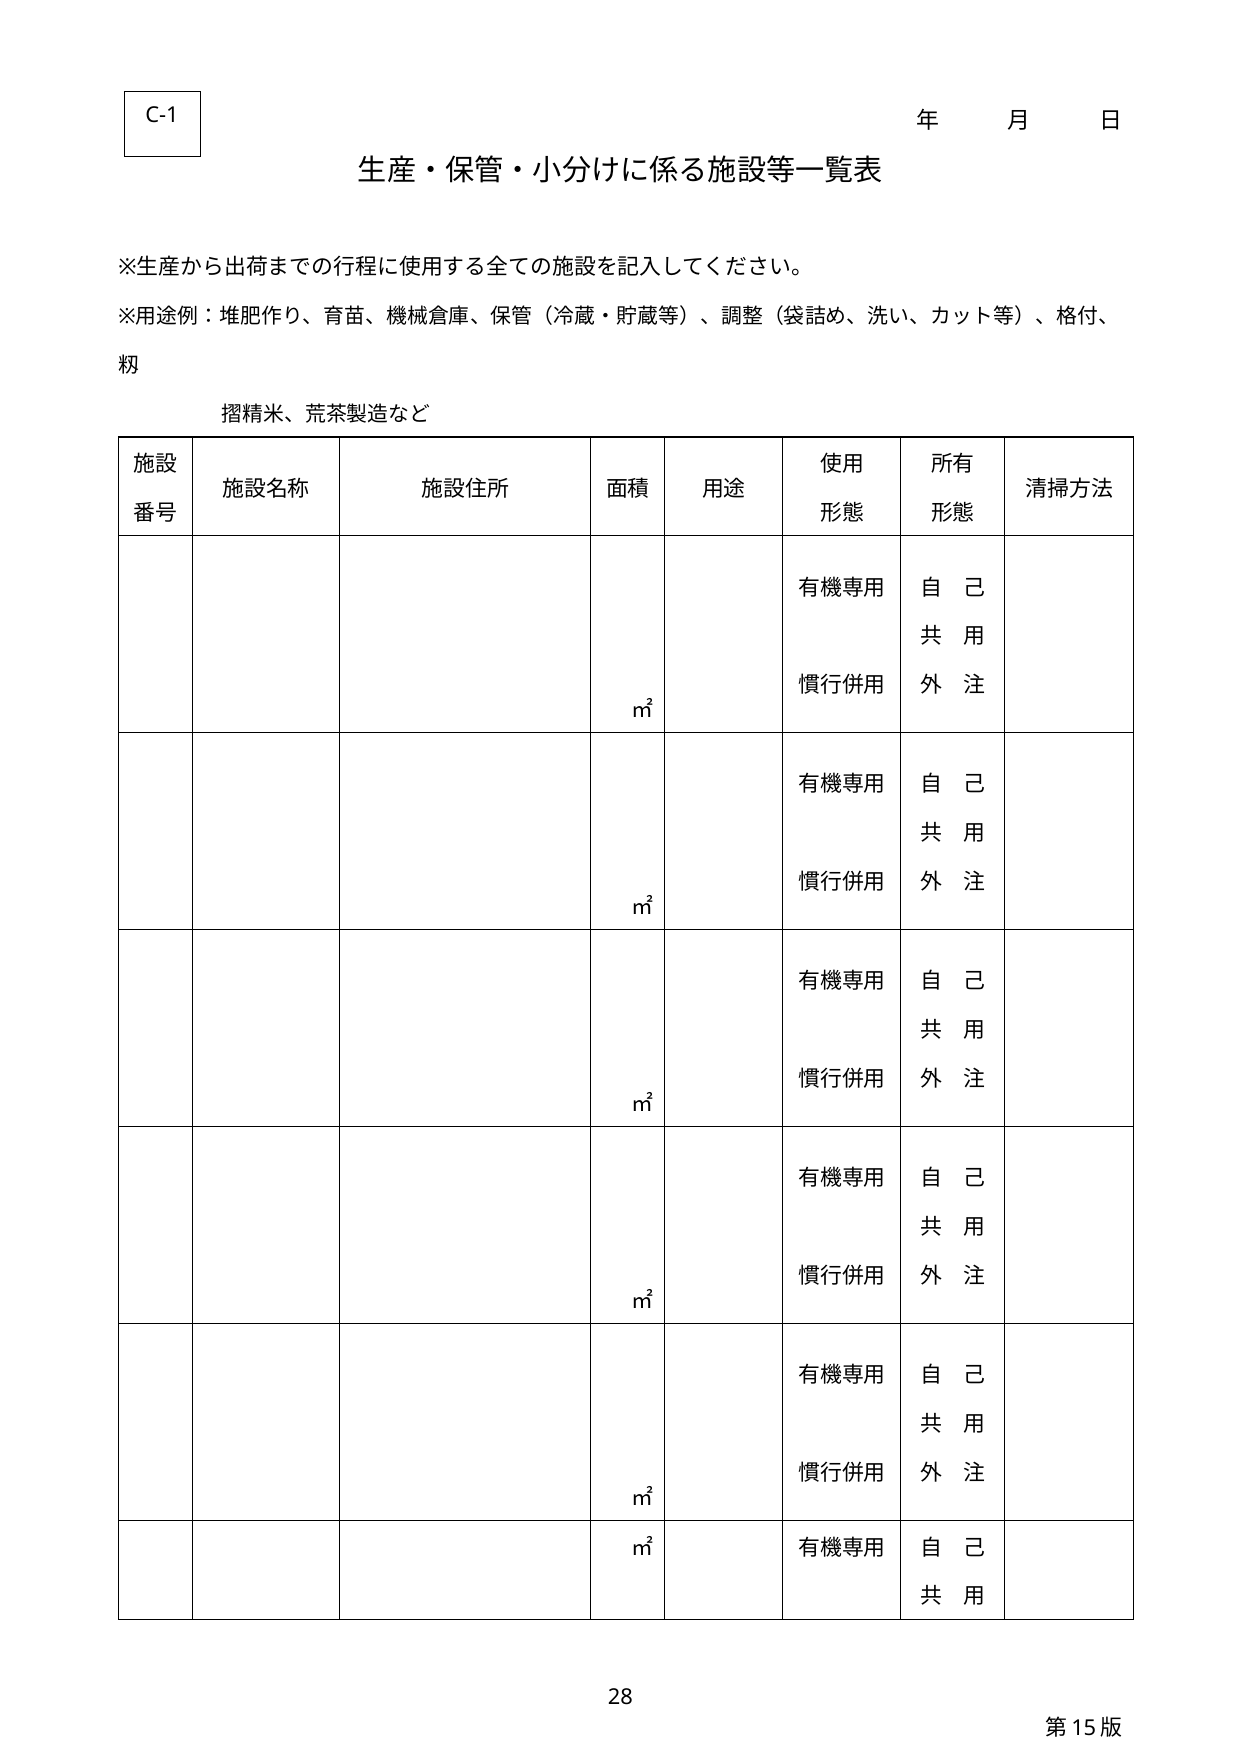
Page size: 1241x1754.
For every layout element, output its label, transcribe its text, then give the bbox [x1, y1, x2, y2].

table_cell [340, 733, 590, 929]
table_cell 有機専用 慣行併用 [783, 733, 900, 929]
table_cell ㎡ [591, 733, 664, 929]
table_cell [340, 1127, 590, 1323]
table_header 用途 [665, 438, 782, 535]
table_cell [665, 733, 782, 929]
table_cell [665, 1127, 782, 1323]
table_cell 自 己 共 用 外 注 [901, 1521, 1004, 1619]
text 摺精米、荒茶製造など [222, 387, 1122, 436]
table_cell [193, 733, 339, 929]
table_cell 自 己 共 用 外 注 [901, 930, 1004, 1126]
table_cell ㎡ [591, 930, 664, 1126]
table_cell 自 己 共 用 外 注 [901, 1324, 1004, 1520]
table_cell 自 己 共 用 外 注 [901, 536, 1004, 732]
table_cell [193, 1127, 339, 1323]
table_cell [193, 536, 339, 732]
table_cell [665, 930, 782, 1126]
table_cell [1005, 930, 1133, 1126]
table_cell ㎡ [591, 536, 664, 732]
table_cell [1005, 1324, 1133, 1520]
table_cell [119, 1521, 192, 1619]
table_header 面積 [591, 438, 664, 535]
text ※生産から出荷までの行程に使用する全ての施設を記入してください。 [118, 241, 1122, 289]
table_header 施設 番号 [119, 438, 192, 535]
table_cell ㎡ [591, 1521, 664, 1619]
table_cell 有機専用 慣行併用 [783, 930, 900, 1126]
table_cell [119, 930, 192, 1126]
table_cell [1005, 1521, 1133, 1619]
table_cell [340, 1324, 590, 1520]
table_cell ㎡ [591, 1127, 664, 1323]
table_cell [119, 536, 192, 732]
table_header 清掃方法 [1005, 438, 1133, 535]
table_cell 自 己 共 用 外 注 [901, 1127, 1004, 1323]
table_cell [193, 930, 339, 1126]
table_cell [193, 1324, 339, 1520]
table_header 所有 形態 [901, 438, 1004, 535]
table_cell [119, 1127, 192, 1323]
table_cell ㎡ [591, 1324, 664, 1520]
text 年 月 日 [201, 94, 1122, 143]
text 生産・保管・小分けに係る施設等一覧表 [118, 143, 1122, 192]
table_cell 有機専用 慣行併用 [783, 1127, 900, 1323]
table_cell [340, 1521, 590, 1619]
text ※用途例：堆肥作り、育苗、機械倉庫、保管（冷蔵・貯蔵等）、調整（袋詰め、洗い、カット等）、格付、籾 [118, 289, 1122, 387]
table_header 施設名称 [193, 438, 339, 535]
table_cell [1005, 536, 1133, 732]
table_cell [665, 536, 782, 732]
table_cell 有機専用 慣行併用 [783, 1521, 900, 1619]
table_header 施設住所 [340, 438, 590, 535]
table_cell [119, 1324, 192, 1520]
table_cell 有機専用 慣行併用 [783, 1324, 900, 1520]
table_cell [193, 1521, 339, 1619]
table_cell [119, 733, 192, 929]
table_cell 自 己 共 用 外 注 [901, 733, 1004, 929]
table_cell [1005, 1127, 1133, 1323]
table_cell 有機専用 慣行併用 [783, 536, 900, 732]
table_cell [665, 1521, 782, 1619]
table_cell [340, 930, 590, 1126]
table_cell [1005, 733, 1133, 929]
table_cell [665, 1324, 782, 1520]
table_cell [340, 536, 590, 732]
table_header 使用 形態 [783, 438, 900, 535]
